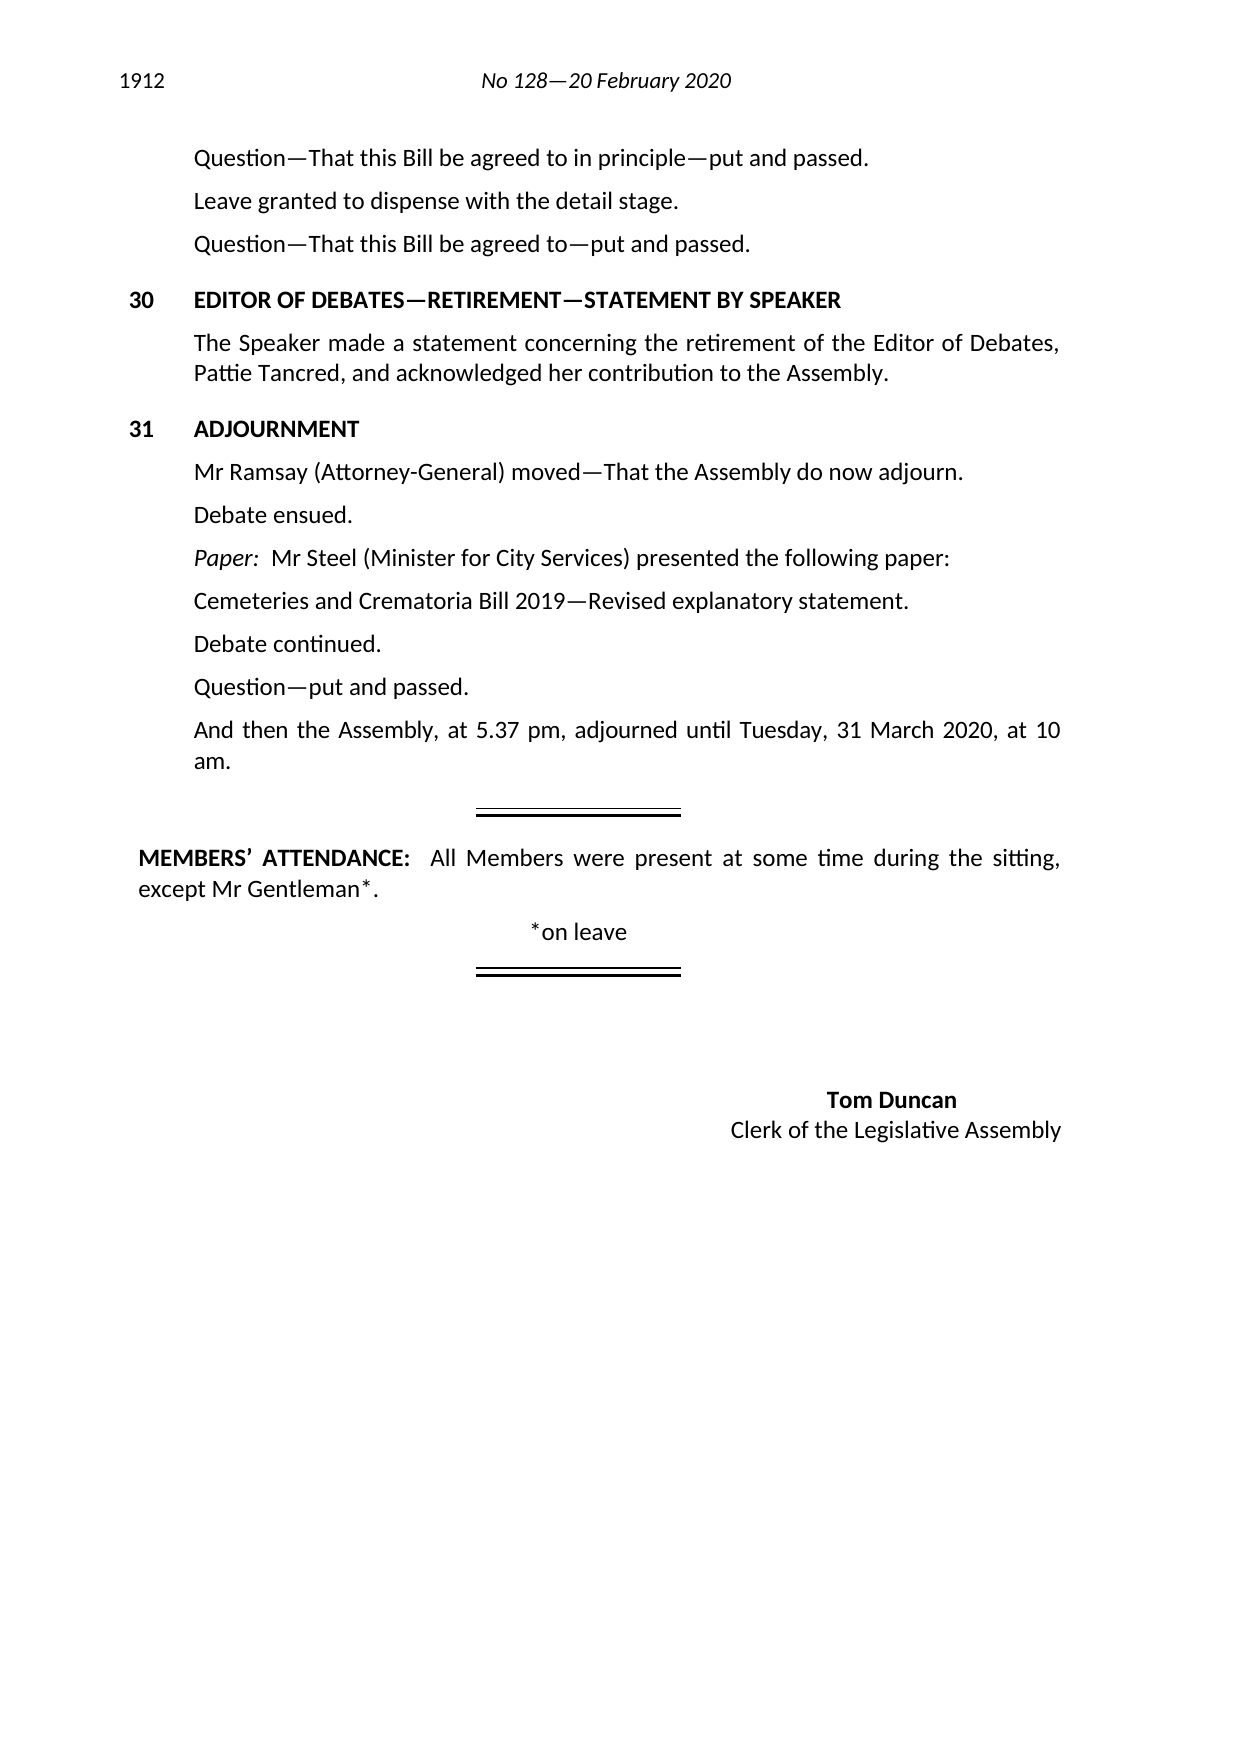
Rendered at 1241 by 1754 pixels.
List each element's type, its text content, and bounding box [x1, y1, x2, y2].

text Leave granted to dispense with the detail stage. [193, 186, 1062, 216]
text Tom Duncan [718, 1084, 1065, 1115]
text Question—That this Bill be agreed to—put and passed. [193, 228, 1062, 259]
text And then the Assembly, at 5.37 pm, adjourned until Tuesday, 31 March 2020, at 10 am. [193, 714, 1062, 775]
text Debate ensued. [193, 499, 1062, 530]
text *on leave [476, 916, 681, 946]
text Cemeteries and Crematoria Bill 2019—Revised explanatory statement. [193, 585, 1062, 616]
text MEMBERS’ ATTENDANCE: All Members were present at some time during the sitting, except Mr Gentleman*. [138, 842, 1062, 903]
text Question—That this Bill be agreed to in principle—put and passed. [193, 142, 1062, 173]
subtitle 30 EDITOR OF DEBATES—Retirement—Statement by Speaker [118, 284, 1062, 314]
text Question—put and passed. [193, 671, 1062, 702]
text Paper: Mr Steel (Minister for City Services) presented the following paper: [193, 542, 1062, 573]
text Clerk of the Legislative Assembly [718, 1115, 1062, 1145]
text Debate continued. [193, 628, 1062, 659]
text Mr Ramsay (Attorney-General) moved—That the Assembly do now adjourn. [193, 456, 1062, 487]
text 31 ADJOURNMENT [118, 413, 1062, 444]
text The Speaker made a statement concerning the retirement of the Editor of Debates, Pattie Tancred, and acknowledged her contribution to the Assembly. [193, 327, 1062, 388]
